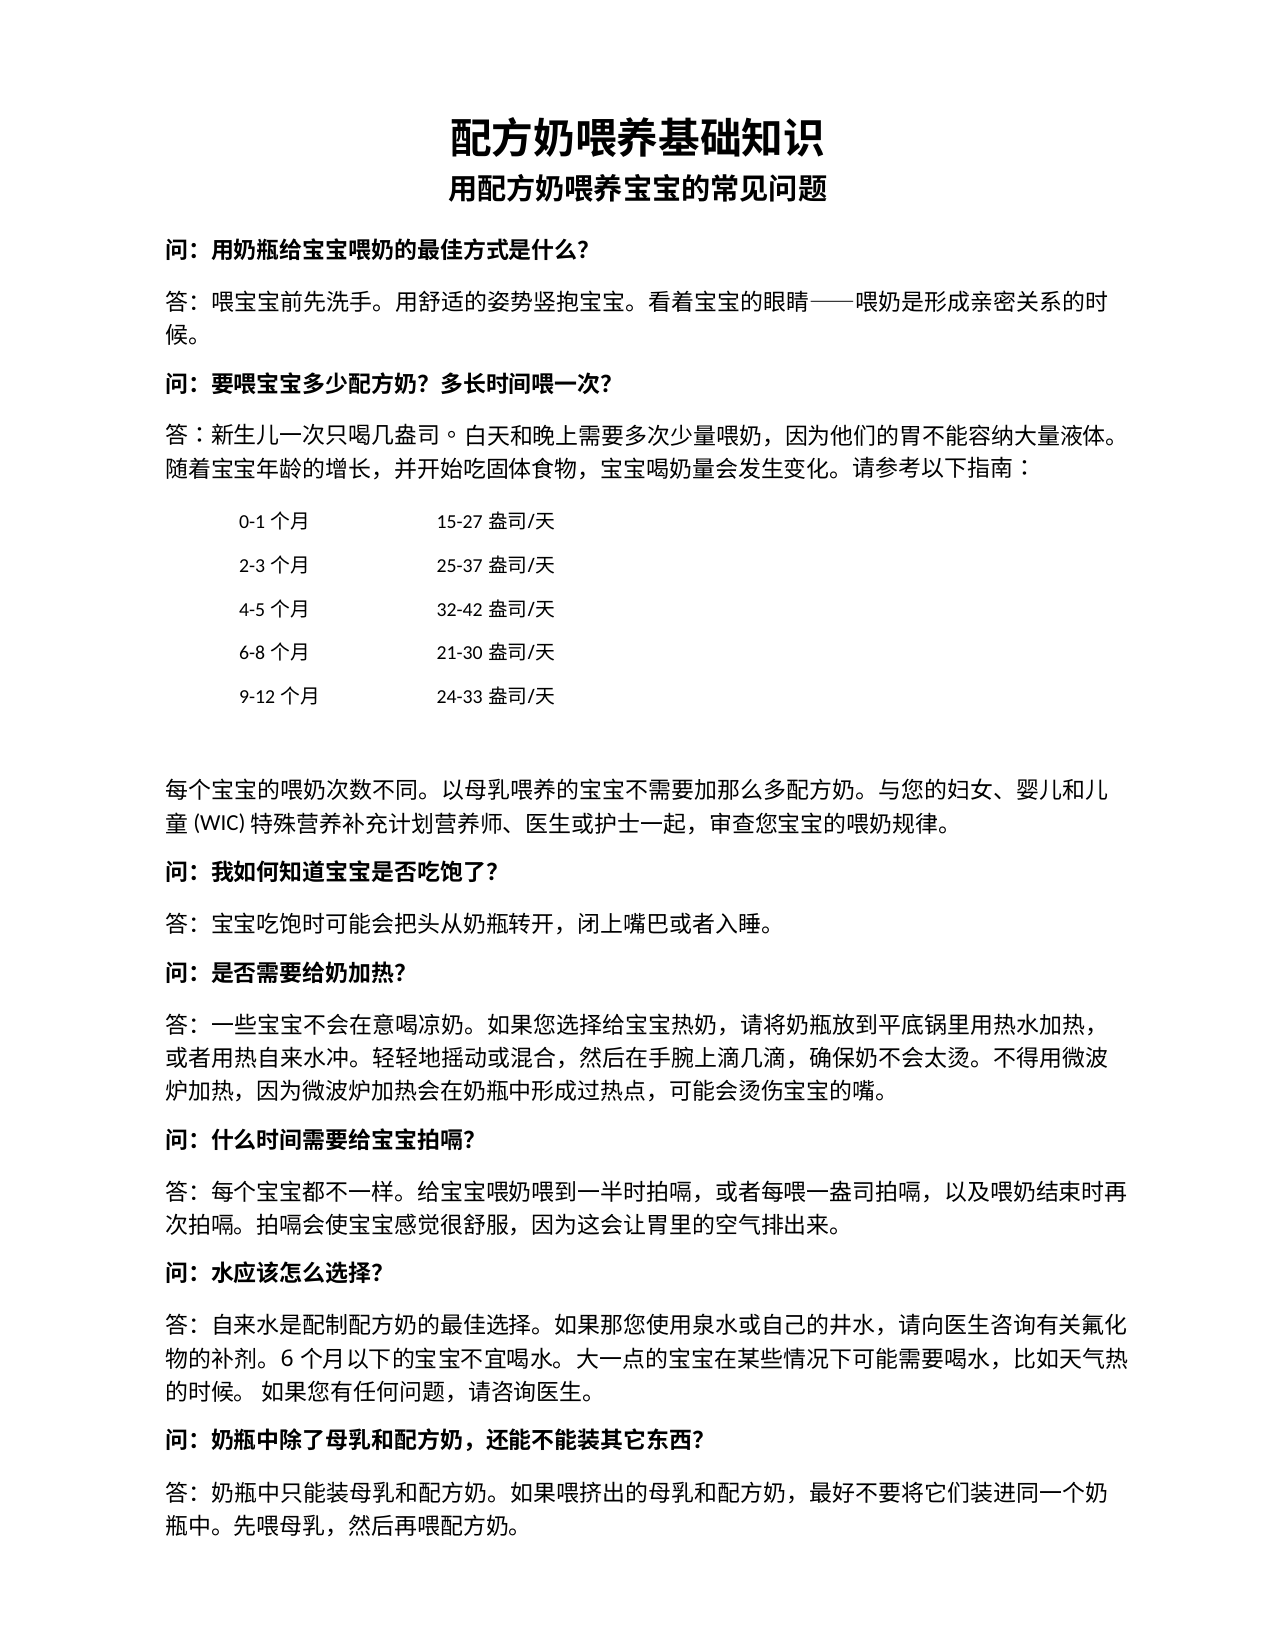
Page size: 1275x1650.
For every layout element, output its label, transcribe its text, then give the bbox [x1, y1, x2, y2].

text 答：自来水是配制配方奶的最佳选择。如果那您使用泉水或自己的井水，请向医生咨询有关氟化物的补剂。6 个月以下的宝宝不宜喝水。大一点的宝宝在某些情况下可能需要喝水，比如天气热的时候。 如果您有任何问题，请咨询医生。 [165, 1307, 1131, 1407]
text 问：我如何知道宝宝是否吃饱了？ [165, 854, 1110, 887]
text 配方奶喂养基础知识 [165, 105, 1110, 165]
table_cell 21-30 盎司/天 [428, 630, 607, 674]
text 答：奶瓶中只能装母乳和配方奶。如果喂挤出的母乳和配方奶，最好不要将它们装进同一个奶瓶中。先喂母乳，然后再喂配方奶。 [165, 1474, 1110, 1541]
table_cell 24-33 盎司/天 [428, 674, 607, 717]
text 问：要喂宝宝多少配方奶？多长时间喂一次？ [165, 366, 1110, 399]
text 答：一些宝宝不会在意喝凉奶。如果您选择给宝宝热奶，请将奶瓶放到平底锅里用热水加热，或者用热自来水冲。轻轻地摇动或混合，然后在手腕上滴几滴，确保奶不会太烫。不得用微波炉加热，因为微波炉加热会在奶瓶中形成过热点，可能会烫伤宝宝的嘴。 [165, 1006, 1110, 1106]
text 每个宝宝的喂奶次数不同。以母乳喂养的宝宝不需要加那么多配方奶。与您的妇女、婴儿和儿童 (WIC) 特殊营养补充计划营养师、医生或护士一起，审查您宝宝的喂奶规律。 [165, 772, 1110, 839]
table_cell 32-42 盎司/天 [428, 587, 607, 630]
text 问：什么时间需要给宝宝拍嗝？ [165, 1121, 1110, 1155]
text 答：宝宝吃饱时可能会把头从奶瓶转开，闭上嘴巴或者入睡。 [165, 906, 1110, 939]
text 答：喂宝宝前先洗手。用舒适的姿势竖抱宝宝。看着宝宝的眼睛——喂奶是形成亲密关系的时候。 [165, 284, 1110, 351]
text 问：奶瓶中除了母乳和配方奶，还能不能装其它东西？ [165, 1422, 1110, 1456]
text 问：是否需要给奶加热？ [165, 954, 1110, 988]
table_cell 4-5 个月 [231, 587, 428, 630]
table_cell 6-8 个月 [231, 630, 428, 674]
text 答：新生儿一次只喝几盎司。白天和晚上需要多次少量喂奶，因为他们的胃不能容纳大量液体。随着宝宝年龄的增长，并开始吃固体食物，宝宝喝奶量会发生变化。请参考以下指南： [165, 418, 1131, 484]
text 答：每个宝宝都不一样。给宝宝喂奶喂到一半时拍嗝，或者每喂一盎司拍嗝，以及喂奶结束时再次拍嗝。拍嗝会使宝宝感觉很舒服，因为这会让胃里的空气排出来。 [165, 1173, 1131, 1240]
table_cell 2-3 个月 [231, 543, 428, 587]
text 问：水应该怎么选择？ [165, 1255, 1110, 1288]
table_header 15-27 盎司/天 [428, 499, 607, 543]
table_cell 9-12 个月 [231, 674, 428, 717]
text 用配方奶喂养宝宝的常见问题 [165, 165, 1110, 208]
text 问：用奶瓶给宝宝喂奶的最佳方式是什么？ [165, 232, 1110, 265]
table_header 0-1 个月 [231, 499, 428, 543]
table_cell 25-37 盎司/天 [428, 543, 607, 587]
